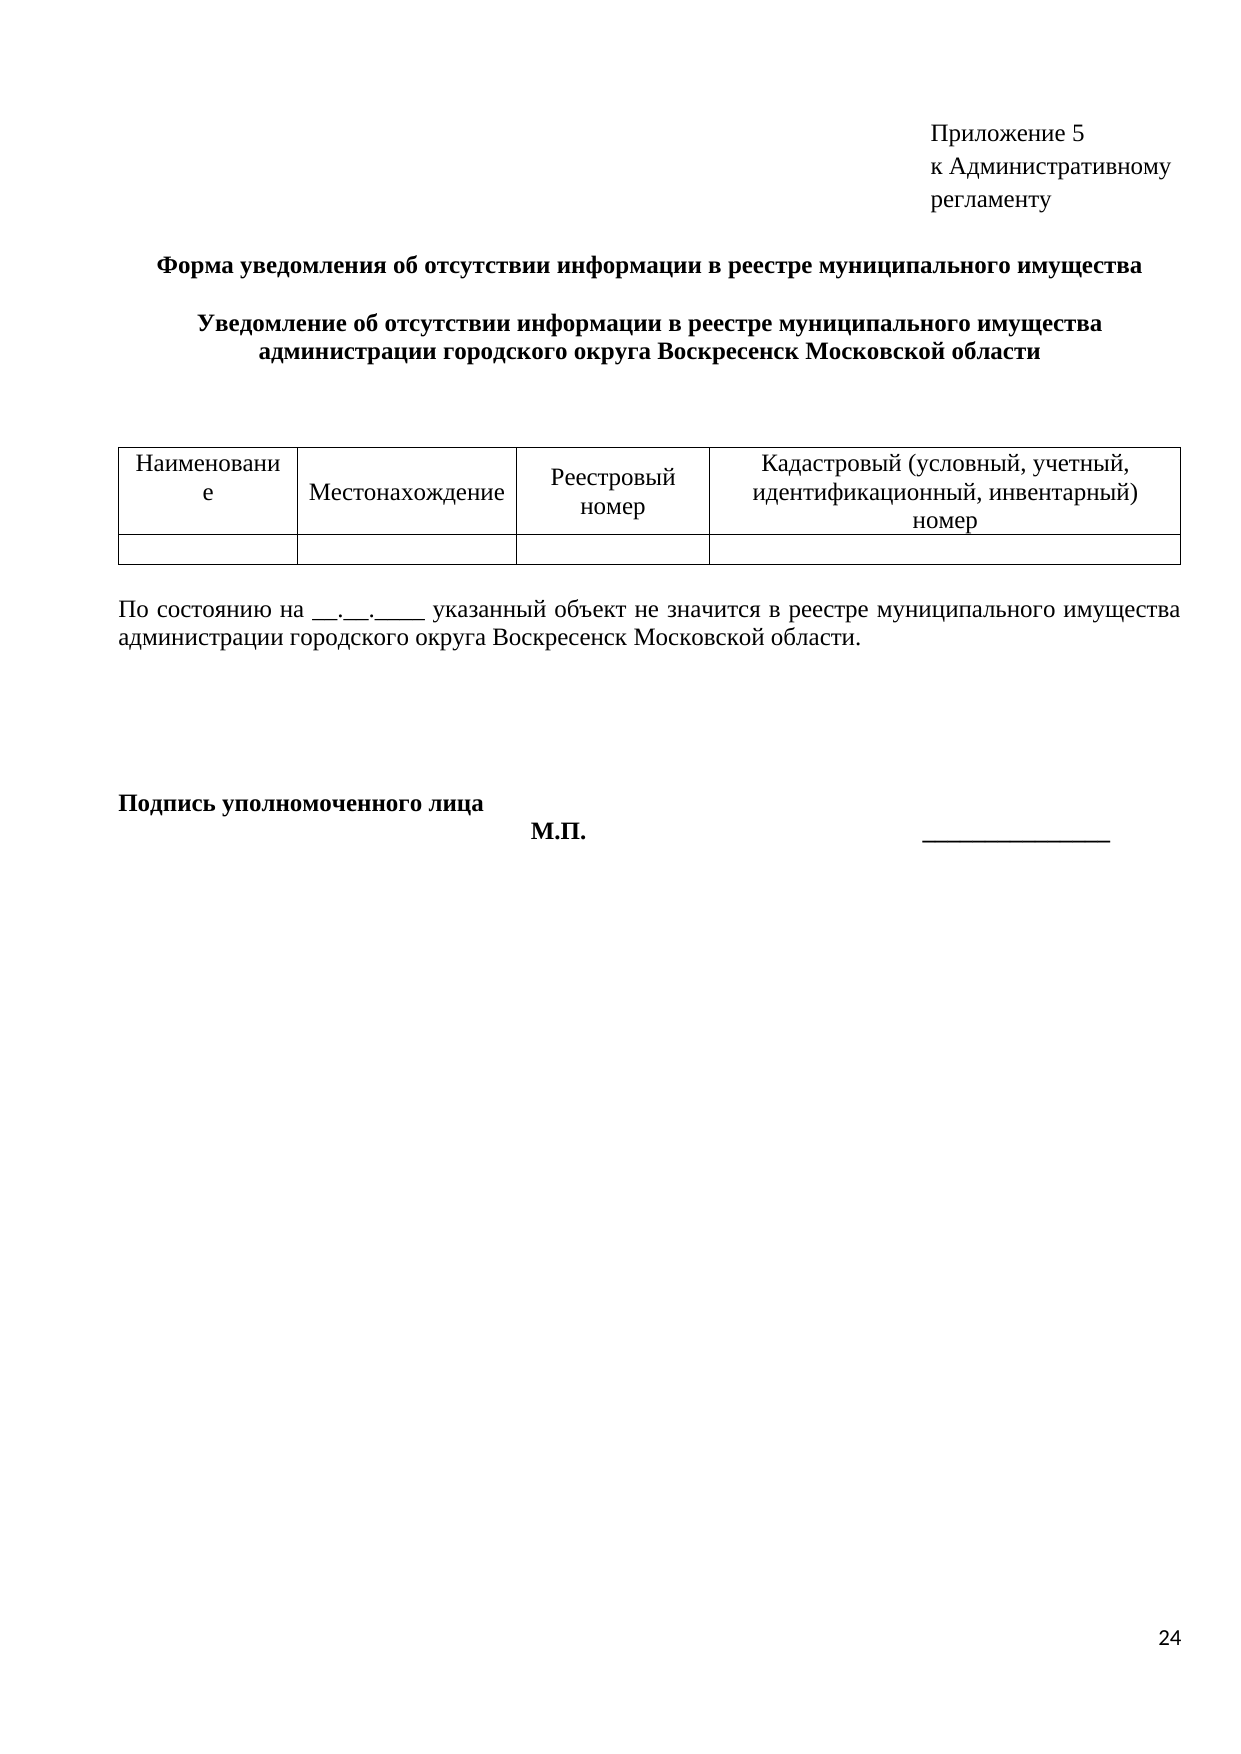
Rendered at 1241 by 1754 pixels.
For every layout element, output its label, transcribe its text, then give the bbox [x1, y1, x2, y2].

text к Административному [650, 151, 1181, 180]
text Форма уведомления об отсутствии информации в реестре муниципального имущества [118, 250, 1181, 279]
table_header Наименование [119, 448, 297, 534]
table_header Подпись уполномоченного лица М.П. [118, 788, 620, 845]
table_cell [119, 535, 297, 564]
table_header Местонахождение [298, 448, 516, 534]
text Приложение 5 [650, 118, 1181, 147]
text администрации городского округа Воскресенск Московской области [118, 336, 1181, 365]
text регламенту [650, 184, 1181, 213]
text По состоянию на __.__.____ указанный объект не значится в реестре муниципального имущества администрации городского округа Воскресенск Московской области. [118, 594, 1181, 651]
text Уведомление об отсутствии информации в реестре муниципального имущества [118, 308, 1181, 336]
table_header _______________ [620, 788, 1110, 845]
table_cell [517, 535, 709, 564]
table_cell [298, 535, 516, 564]
table_header Реестровый номер [517, 448, 709, 534]
table_cell [710, 535, 1180, 564]
table_header Кадастровый (условный, учетный, идентификационный, инвентарный) номер [710, 448, 1180, 534]
